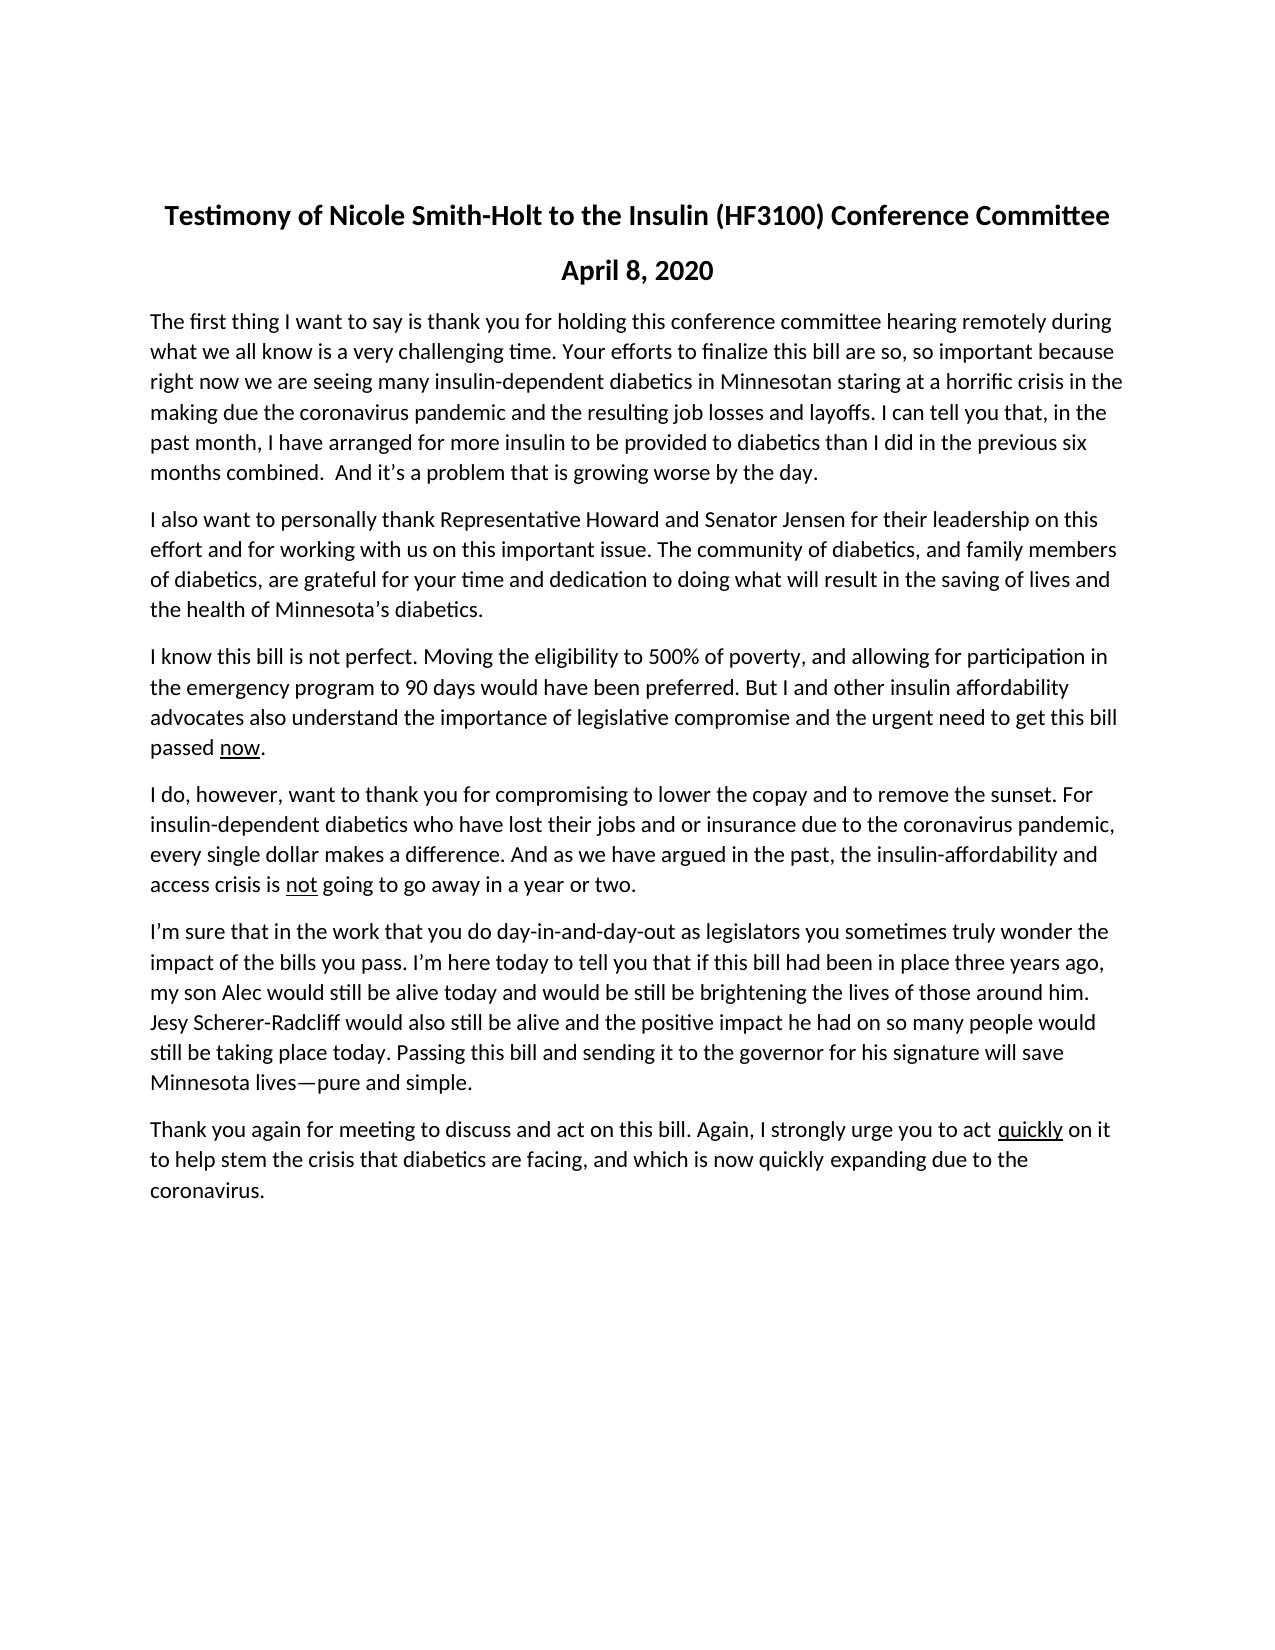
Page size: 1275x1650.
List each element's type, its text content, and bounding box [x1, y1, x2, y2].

text I also want to personally thank Representative Howard and Senator Jensen for their leadership on this effort and for working with us on this important issue. The community of diabetics, and family members of diabetics, are grateful for your time and dedication to doing what will result in the saving of lives and the health of Minnesota’s diabetics. [150, 505, 1125, 624]
text I do, however, want to thank you for compromising to lower the copay and to remove the sunset. For insulin-dependent diabetics who have lost their jobs and or insurance due to the coronavirus pandemic, every single dollar makes a difference. And as we have argued in the past, the insulin-affordability and access crisis is not going to go away in a year or two. [150, 780, 1125, 899]
text I’m sure that in the work that you do day-in-and-day-out as legislators you sometimes truly wonder the impact of the bills you pass. I’m here today to tell you that if this bill had been in place three years ago, my son Alec would still be alive today and would be still be brightening the lives of those around him. Jesy Scherer-Radcliff would also still be alive and the positive impact he had on so many people would still be taking place today. Passing this bill and sending it to the governor for his signature will save Minnesota lives—pure and simple. [150, 917, 1125, 1097]
text Thank you again for meeting to discuss and act on this bill. Again, I strongly urge you to act quickly on it to help stem the crisis that diabetics are facing, and which is now quickly expanding due to the coronavirus. [150, 1115, 1125, 1204]
text The first thing I want to say is thank you for holding this conference committee hearing remotely during what we all know is a very challenging time. Your efforts to finalize this bill are so, so important because right now we are seeing many insulin-dependent diabetics in Minnesotan staring at a horrific crisis in the making due the coronavirus pandemic and the resulting job losses and layoffs. I can tell you that, in the past month, I have arranged for more insulin to be provided to diabetics than I did in the previous six months combined. And it’s a problem that is growing worse by the day. [150, 307, 1125, 486]
text I know this bill is not perfect. Moving the eligibility to 500% of poverty, and allowing for participation in the emergency program to 90 days would have been preferred. But I and other insulin affordability advocates also understand the importance of legislative compromise and the urgent need to get this bill passed now. [150, 642, 1125, 761]
text April 8, 2020 [150, 252, 1125, 288]
text Testimony of Nicole Smith-Holt to the Insulin (HF3100) Conference Committee [150, 197, 1125, 232]
